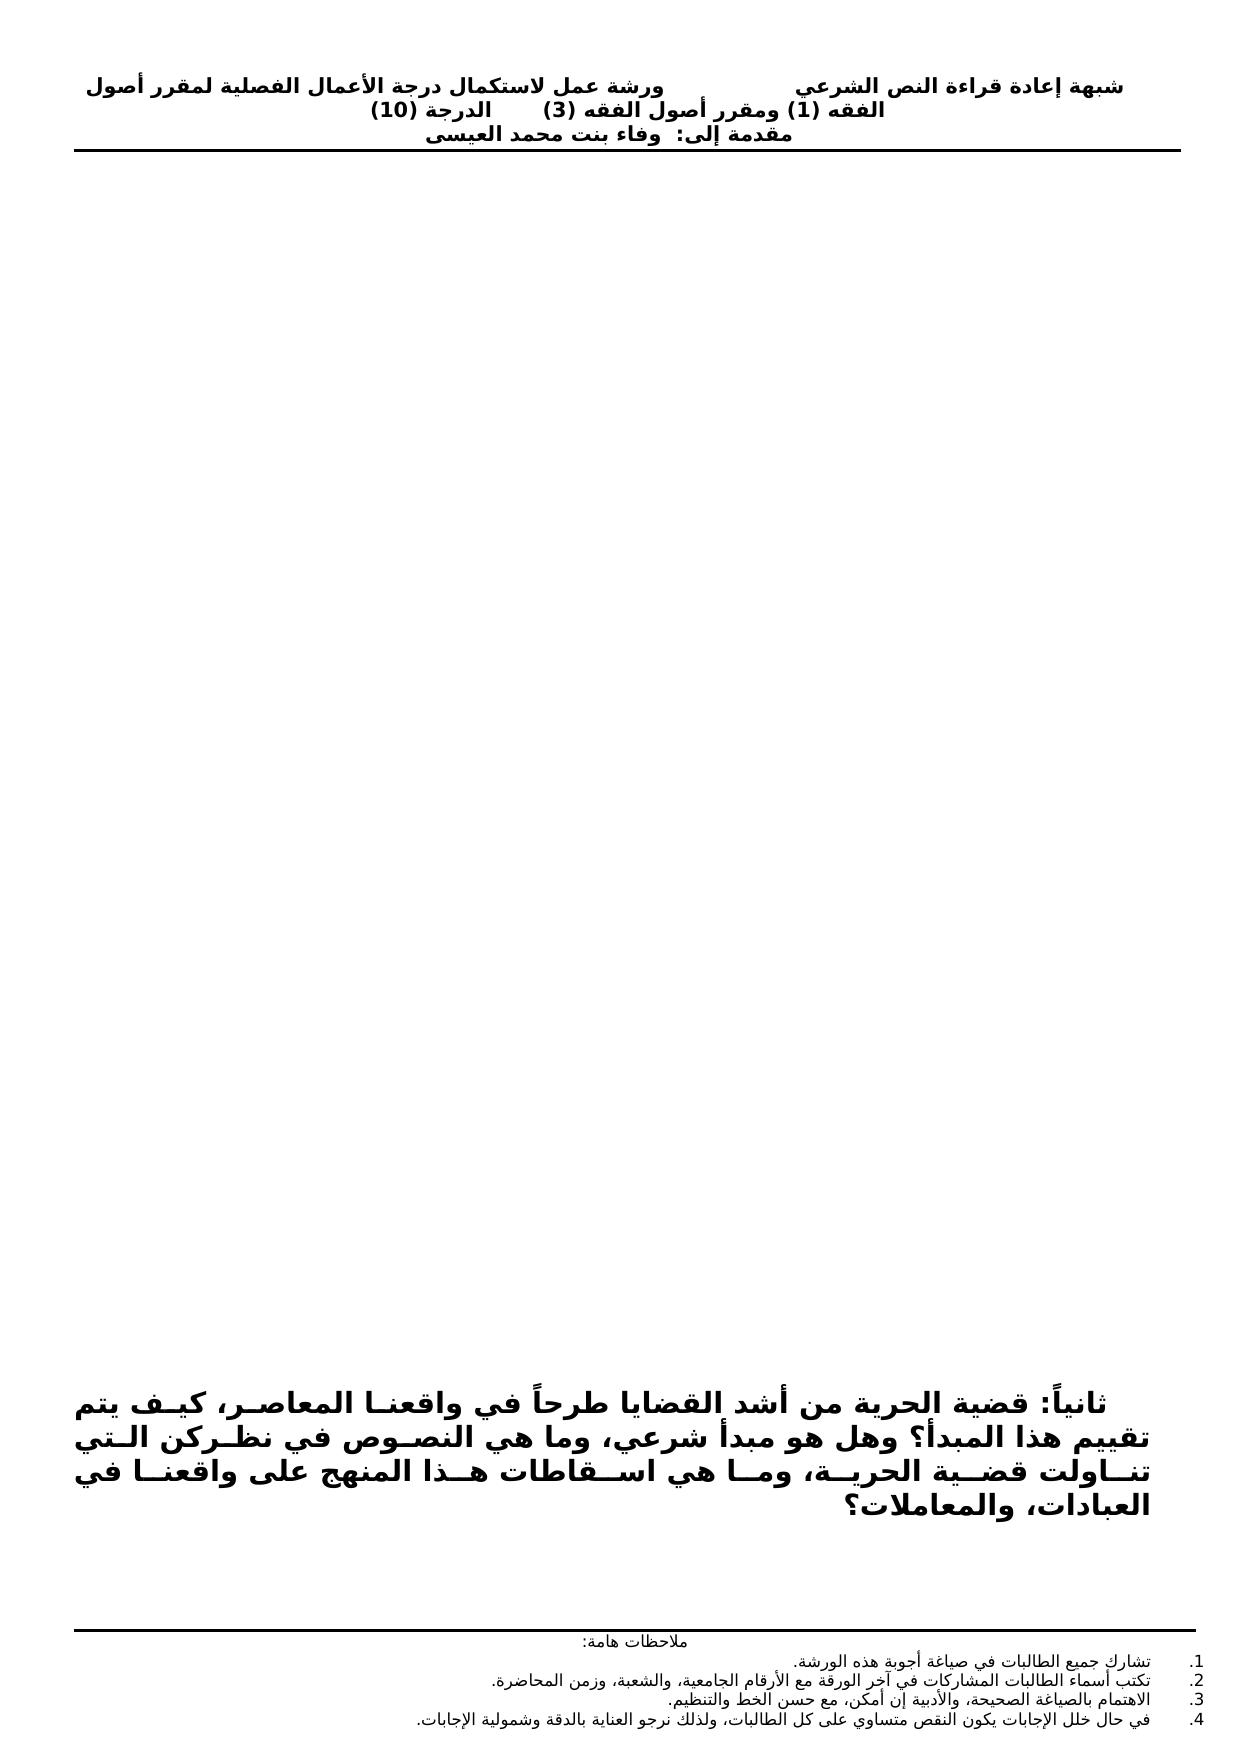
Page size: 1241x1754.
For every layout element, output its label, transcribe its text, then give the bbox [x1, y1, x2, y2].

text ثانياً: قضية الحرية من أشد القضايا طرحاً في واقعنا المعاصر، كيف يتم تقييم هذا المبدأ؟ وهل هو مبدأ شرعي، وما هي النصوص في نظركن التي تناولت قضية الحرية، وما هي اسقاطات هذا المنهج على واقعنا في العبادات، والمعاملات؟ [74, 1386, 1151, 1522]
